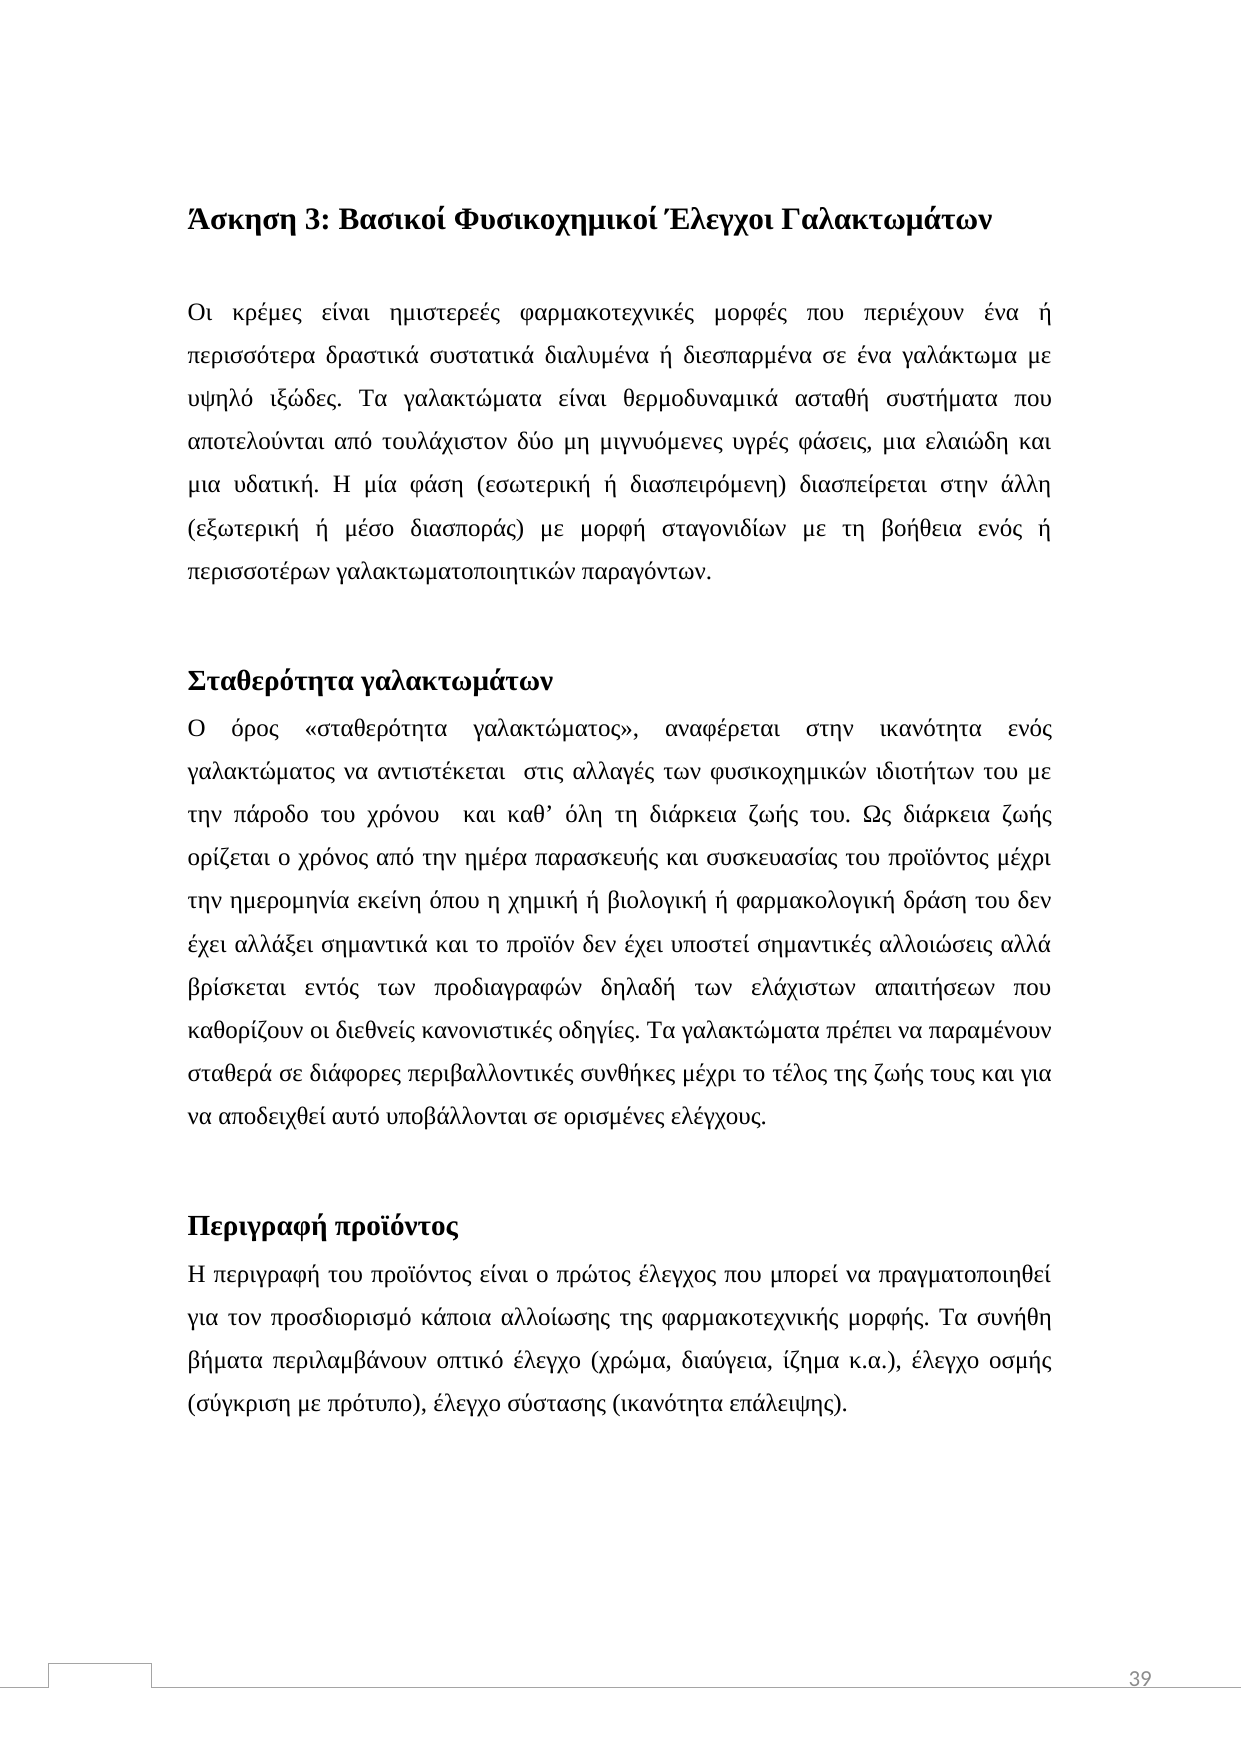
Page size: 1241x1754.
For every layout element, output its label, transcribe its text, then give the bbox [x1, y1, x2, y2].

subtitle Σταθερότητα γαλακτωμάτων [187, 663, 1053, 696]
text Οι κρέμες είναι ημιστερεές φαρμακοτεχνικές μορφές που περιέχουν ένα ή περισσότερα δραστικά συστατικά διαλυμένα ή διεσπαρμένα σε ένα γαλάκτωμα με υψηλό ιξώδες. Τα γαλακτώματα είναι θερμοδυναμικά ασταθή συστήματα που αποτελούνται από τουλάχιστον δύο μη μιγνυόμενες υγρές φάσεις, μια ελαιώδη και μια υδατική. Η μία φάση (εσωτερική ή διασπειρόμενη) διασπείρεται στην άλλη (εξωτερική ή μέσο διασποράς) με μορφή σταγονιδίων με τη βοήθεια ενός ή περισσοτέρων γαλακτωματοποιητικών παραγόντων. [187, 297, 1053, 584]
text Η περιγραφή του προϊόντος είναι ο πρώτος έλεγχος που μπορεί να πραγματοποιηθεί για τον προσδιορισμό κάποια αλλοίωσης της φαρμακοτεχνικής μορφής. Τα συνήθη βήματα περιλαμβάνουν οπτικό έλεγχο (χρώμα, διαύγεια, ίζημα κ.α.), έλεγχο οσμής (σύγκριση με πρότυπο), έλεγχο σύστασης (ικανότητα επάλειψης). [187, 1259, 1053, 1417]
subtitle Άσκηση 3: Βασικοί Φυσικοχημικοί Έλεγχοι Γαλακτωμάτων [187, 200, 1053, 236]
text Ο όρος «σταθερότητα γαλακτώματος», αναφέρεται στην ικανότητα ενός γαλακτώματος να αντιστέκεται στις αλλαγές των φυσικοχημικών ιδιοτήτων του με την πάροδο του χρόνου και καθ’ όλη τη διάρκεια ζωής του. Ως διάρκεια ζωής ορίζεται ο χρόνος από την ημέρα παρασκευής και συσκευασίας του προϊόντος μέχρι την ημερομηνία εκείνη όπου η χημική ή βιολογική ή φαρμακολογική δράση του δεν έχει αλλάξει σημαντικά και το προϊόν δεν έχει υποστεί σημαντικές αλλοιώσεις αλλά βρίσκεται εντός των προδιαγραφών δηλαδή των ελάχιστων απαιτήσεων που καθορίζουν οι διεθνείς κανονιστικές οδηγίες. Τα γαλακτώματα πρέπει να παραμένουν σταθερά σε διάφορες περιβαλλοντικές συνθήκες μέχρι το τέλος της ζωής τους και για να αποδειχθεί αυτό υποβάλλονται σε ορισμένες ελέγχους. [187, 713, 1053, 1130]
subtitle Περιγραφή προϊόντος [187, 1208, 1053, 1242]
